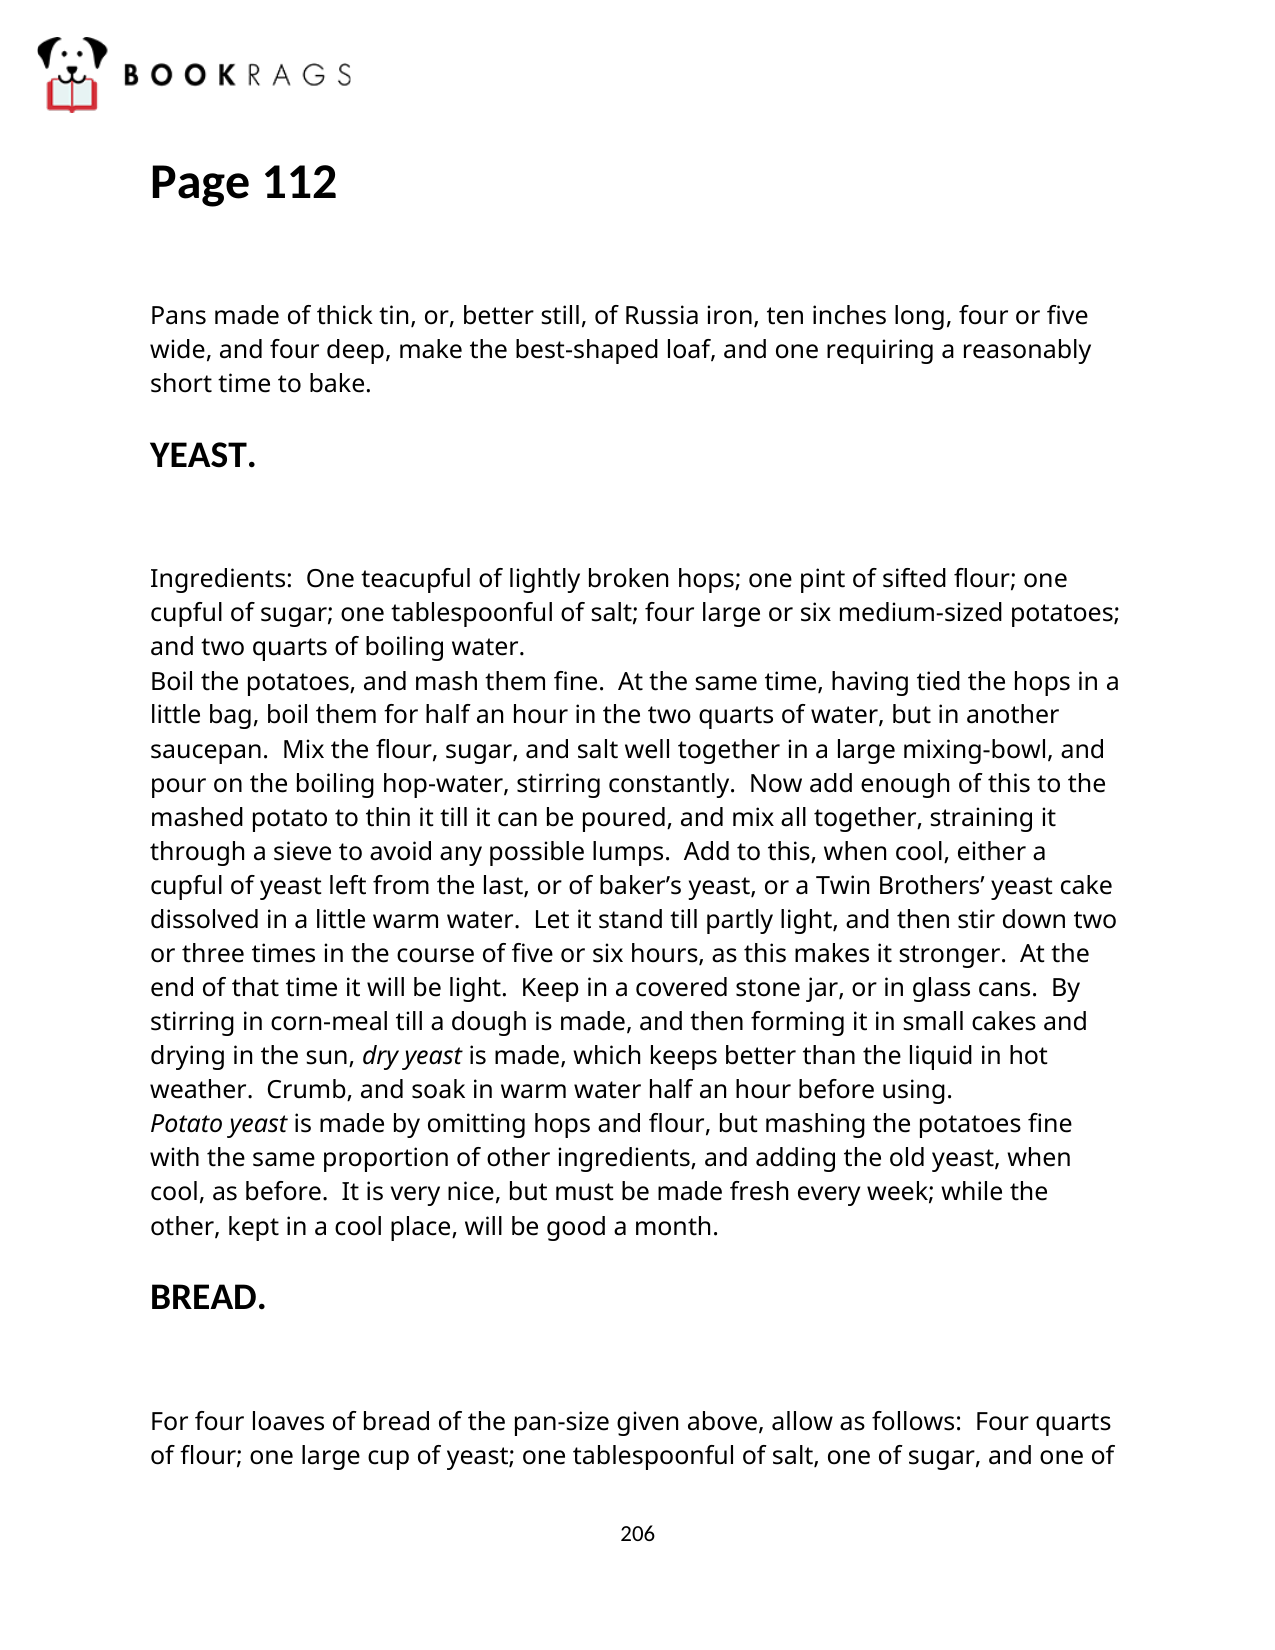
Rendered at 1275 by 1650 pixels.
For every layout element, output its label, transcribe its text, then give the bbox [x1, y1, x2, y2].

picture [37, 37, 351, 113]
text Page 112 [150, 150, 1125, 211]
text BREAD. [150, 1273, 1125, 1319]
text Pans made of thick tin, or, better still, of Russia iron, ten inches long, four or five wide, and four deep, make the best-shaped loaf, and one requiring a reasonably short time to bake. [150, 298, 1125, 400]
text Ingredients: One teacupful of lightly broken hops; one pint of sifted flour; one cupful of sugar; one tablespoonful of salt; four large or six medium-sized potatoes; and two quarts of boiling water. Boil the potatoes, and mash them fine. At the same time, having tied the hops in a little bag, boil them for half an hour in the two quarts of water, but in another saucepan. Mix the flour, sugar, and salt well together in a large mixing-bowl, and pour on the boiling hop-water, stirring constantly. Now add enough of this to the mashed potato to thin it till it can be poured, and mix all together, straining it through a sieve to avoid any possible lumps. Add to this, when cool, either a cupful of yeast left from the last, or of baker’s yeast, or a Twin Brothers’ yeast cake dissolved in a little warm water. Let it stand till partly light, and then stir down two or three times in the course of five or six hours, as this makes it stronger. At the end of that time it will be light. Keep in a covered stone jar, or in glass cans. By stirring in corn-meal till a dough is made, and then forming it in small cakes and drying in the sun, dry yeast is made, which keeps better than the liquid in hot weather. Crumb, and soak in warm water half an hour before using. Potato yeast is made by omitting hops and flour, but mashing the potatoes fine with the same proportion of other ingredients, and adding the old yeast, when cool, as before. It is very nice, but must be made fresh every week; while the other, kept in a cool place, will be good a month. [150, 561, 1125, 1242]
text YEAST. [150, 431, 1125, 477]
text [150, 1403, 1125, 1471]
